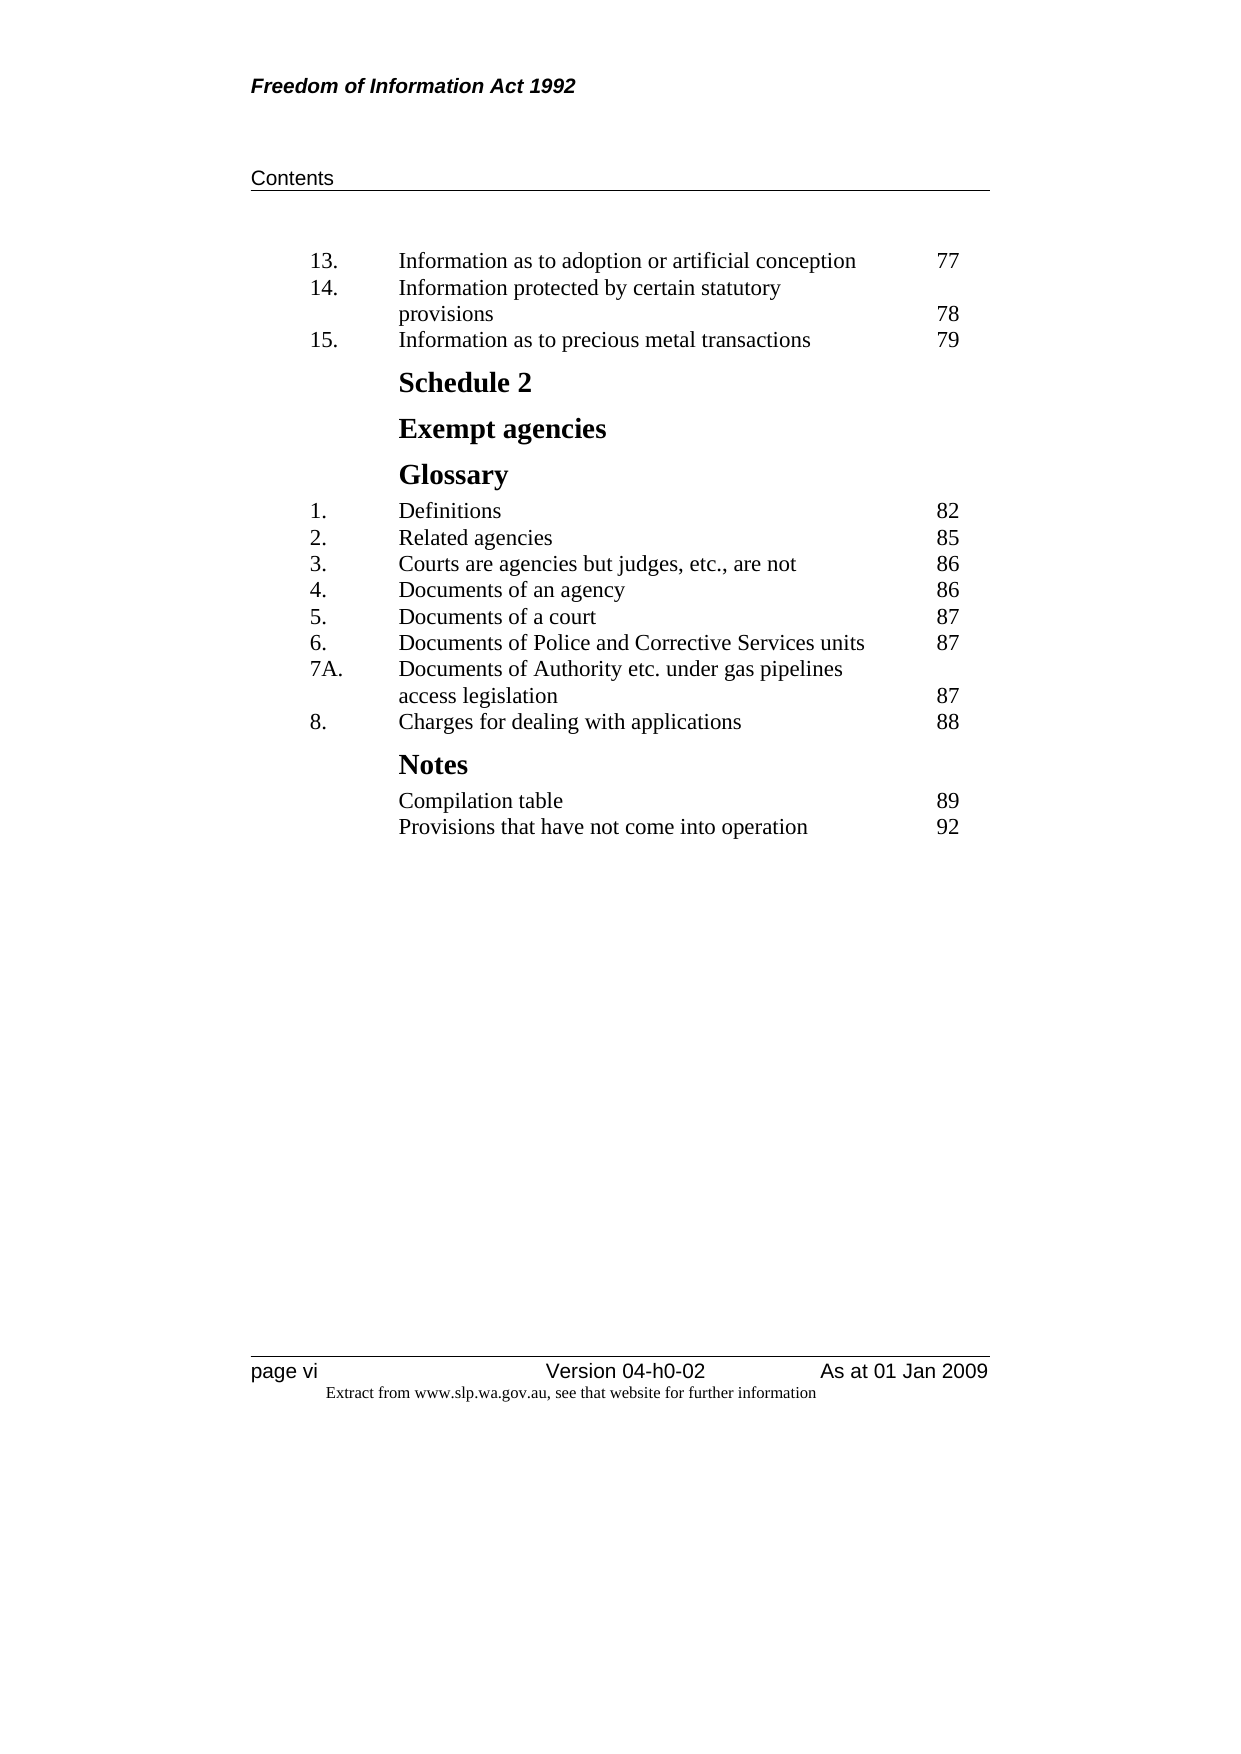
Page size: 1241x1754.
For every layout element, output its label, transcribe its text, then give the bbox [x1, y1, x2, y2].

text Compilation table 89 [309, 787, 872, 813]
text 6. Documents of Police and Corrective Services units 87 [309, 629, 872, 655]
text 8. Charges for dealing with applications 88 [309, 708, 872, 734]
text Glossary [398, 457, 872, 491]
text 15. Information as to precious metal transactions 79 [309, 327, 872, 353]
text Provisions that have not come into operation 92 [309, 813, 872, 839]
text 1. Definitions 82 [309, 497, 872, 524]
text 3. Courts are agencies but judges, etc., are not 86 [309, 550, 872, 576]
text Exempt agencies [398, 411, 872, 445]
text 13. Information as to adoption or artificial conception 77 [309, 247, 872, 274]
text 14. Information protected by certain statutory provisions 78 [309, 274, 872, 327]
text Schedule 2 [398, 365, 872, 399]
text 5. Documents of a court 87 [309, 603, 872, 629]
text 2. Related agencies 85 [309, 524, 872, 550]
text 7A. Documents of Authority etc. under gas pipelines access legislation 87 [309, 655, 872, 708]
text 4. Documents of an agency 86 [309, 576, 872, 603]
text Notes [398, 747, 872, 781]
